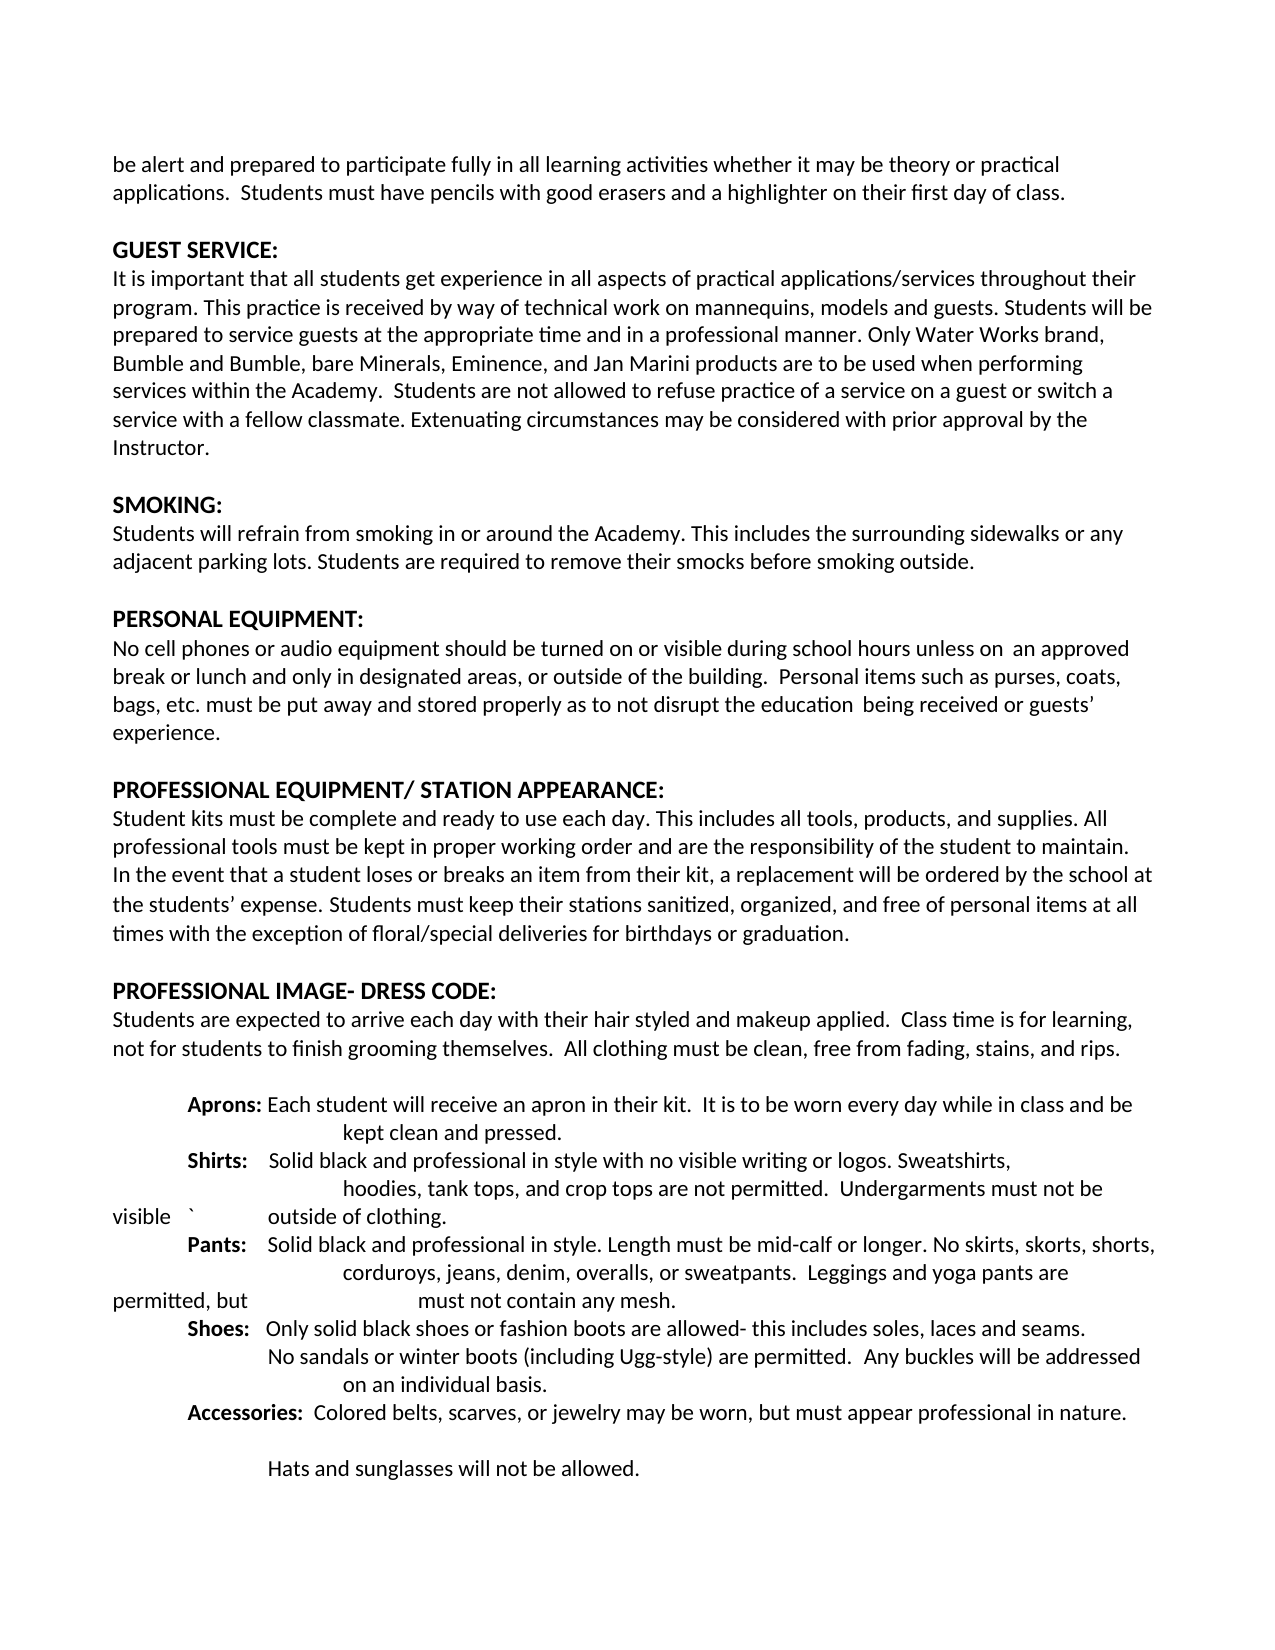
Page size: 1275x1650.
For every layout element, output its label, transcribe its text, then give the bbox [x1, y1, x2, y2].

list Accessories: Colored belts, scarves, or jewelry may be worn, but must appear professional in nature. [187, 1398, 1162, 1454]
list Shirts: Solid black and professional in style with no visible writing or logos. Sweatshirts, hoodies, tank tops, and crop tops are not permitted. Undergarments must not be visible ` outside of clothing. [112, 1146, 1162, 1230]
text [112, 150, 1162, 206]
text PROFESSIONAL IMAGE- DRESS CODE: [112, 975, 1162, 1006]
text PROFESSIONAL EQUIPMENT/ STATION APPEARANCE: [112, 774, 1162, 804]
text Students are expected to arrive each day with their hair styled and makeup applied. Class time is for learning, not for students to finish grooming themselves. All clothing must be clean, free from fading, stains, and rips. [112, 1006, 1162, 1062]
text SMOKING: [112, 489, 1162, 519]
text It is important that all students get experience in all aspects of practical applications/services throughout their program. This practice is received by way of technical work on mannequins, models and guests. Students will be prepared to service guests at the appropriate time and in a professional manner. Only Water Works brand, Bumble and Bumble, bare Minerals, Eminence, and Jan Marini products are to be used when performing services within the Academy. Students are not allowed to refuse practice of a service on a guest or switch a service with a fellow classmate. Extenuating circumstances may be considered with prior approval by the Instructor. [112, 264, 1162, 461]
list Hats and sunglasses will not be allowed. [187, 1454, 1162, 1482]
text Aprons: Each student will receive an apron in their kit. It is to be worn every day while in class and be kept clean and pressed. [112, 1090, 1162, 1146]
text No cell phones or audio equipment should be turned on or visible during school hours unless on an approved break or lunch and only in designated areas, or outside of the building. Personal items such as purses, coats, bags, etc. must be put away and stored properly as to not disrupt the education being received or guests’ experience. [112, 634, 1162, 746]
text In the event that a student loses or breaks an item from their kit, a replacement will be ordered by the school at the students’ expense. Students must keep their stations sanitized, organized, and free of personal items at all times with the exception of floral/special deliveries for birthdays or graduation. [112, 861, 1162, 947]
text PERSONAL EQUIPMENT: [112, 603, 1162, 634]
text Students will refrain from smoking in or around the Academy. This includes the surrounding sidewalks or any adjacent parking lots. Students are required to remove their smocks before smoking outside. [112, 519, 1162, 575]
text GUEST SERVICE: [112, 234, 1162, 264]
text Student kits must be complete and ready to use each day. This includes all tools, products, and supplies. All professional tools must be kept in proper working order and are the responsibility of the student to maintain. [112, 804, 1162, 861]
list No sandals or winter boots (including Ugg-style) are permitted. Any buckles will be addressed on an individual basis. [187, 1342, 1162, 1398]
list Pants: Solid black and professional in style. Length must be mid-calf or longer. No skirts, skorts, shorts, corduroys, jeans, denim, overalls, or sweatpants. Leggings and yoga pants are permitted, but must not contain any mesh. [112, 1230, 1162, 1314]
list Shoes: Only solid black shoes or fashion boots are allowed- this includes soles, laces and seams. [112, 1314, 1162, 1342]
